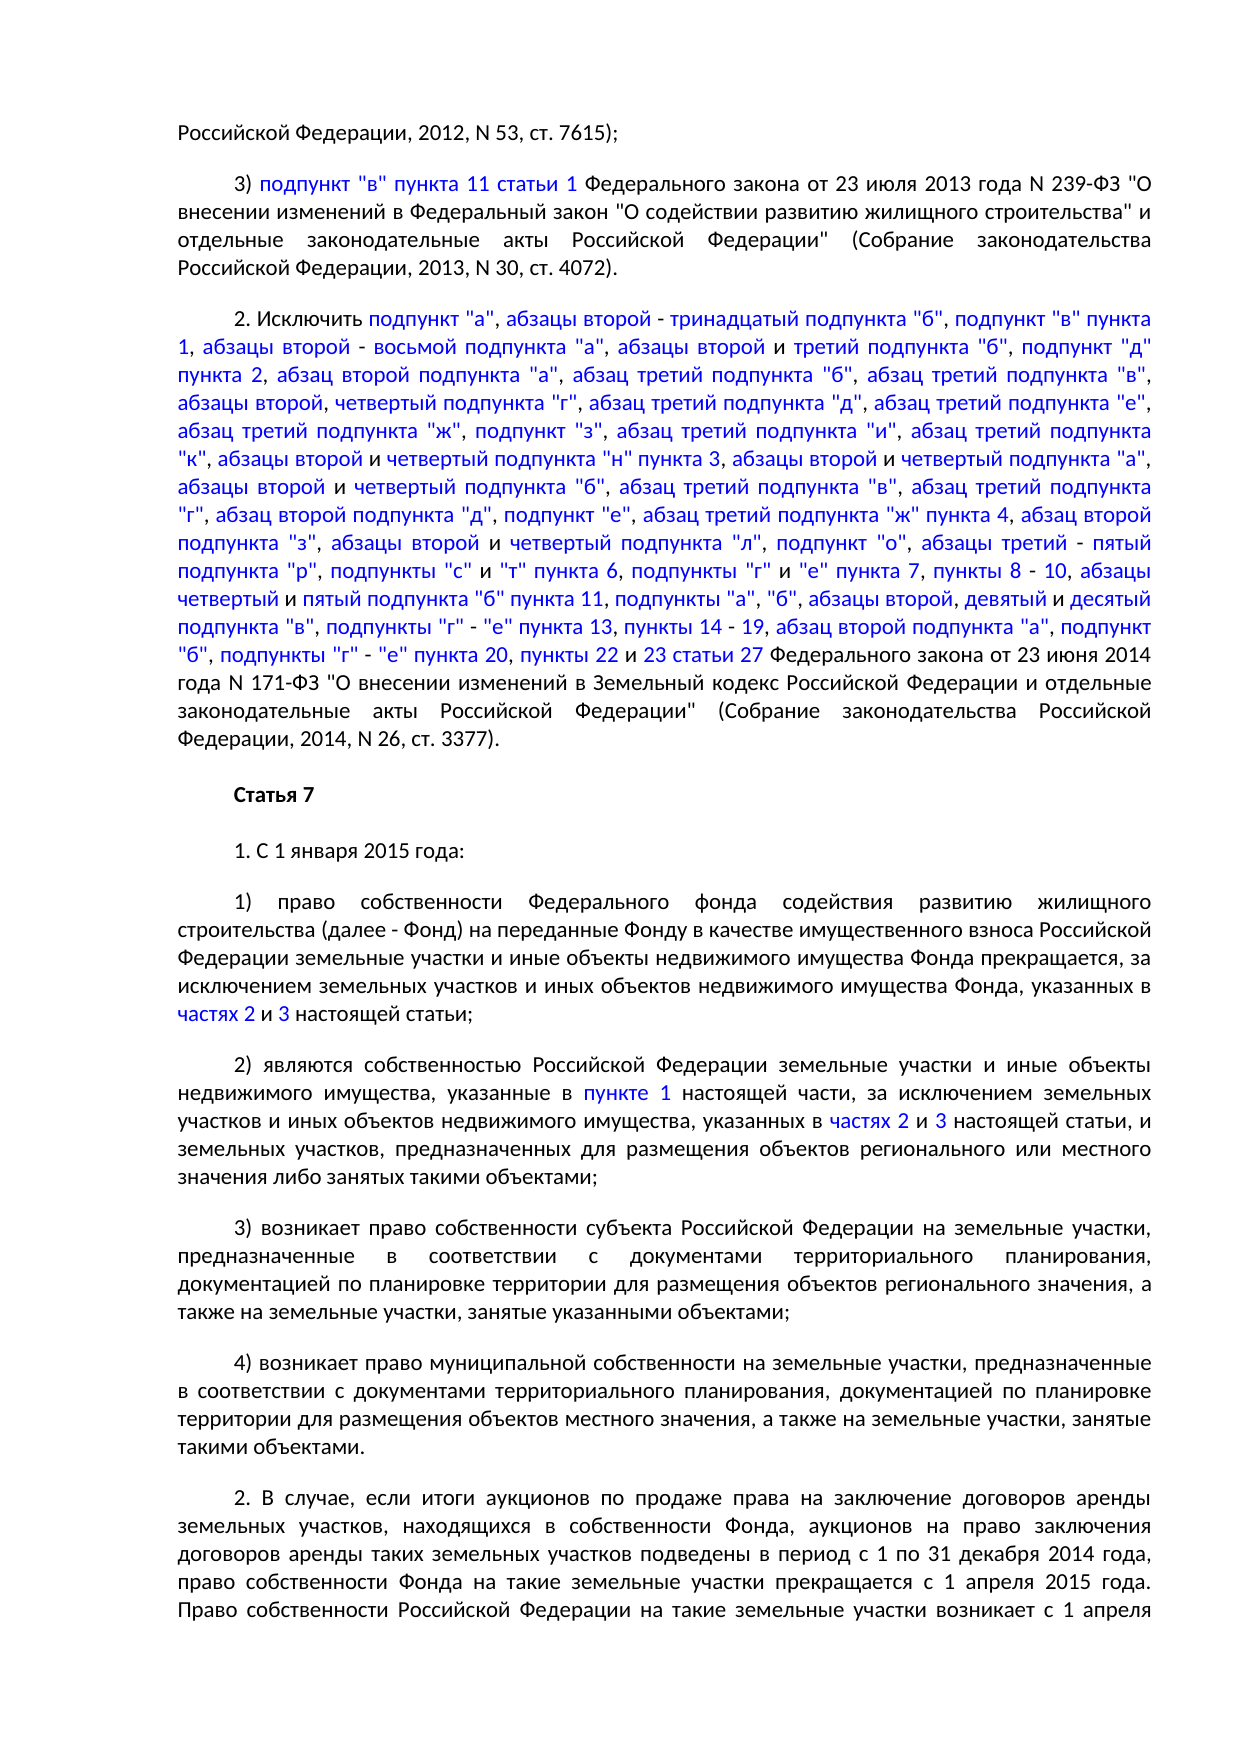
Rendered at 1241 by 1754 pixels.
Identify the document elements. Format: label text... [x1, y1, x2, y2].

text 1) право собственности Федерального фонда содействия развитию жилищного строительства (далее - Фонд) на переданные Фонду в качестве имущественного взноса Российской Федерации земельные участки и иные объекты недвижимого имущества Фонда прекращается, за исключением земельных участков и иных объектов недвижимого имущества Фонда, указанных в частях 2 и 3 настоящей статьи; [177, 887, 1152, 1027]
text 3) подпункт "в" пункта 11 статьи 1 Федерального закона от 23 июля 2013 года N 239-ФЗ "О внесении изменений в Федеральный закон "О содействии развитию жилищного строительства" и отдельные законодательные акты Российской Федерации" (Собрание законодательства Российской Федерации, 2013, N 30, ст. 4072). [177, 169, 1152, 281]
text 2) являются собственностью Российской Федерации земельные участки и иные объекты недвижимого имущества, указанные в пункте 1 настоящей части, за исключением земельных участков и иных объектов недвижимого имущества, указанных в частях 2 и 3 настоящей статьи, и земельных участков, предназначенных для размещения объектов регионального или местного значения либо занятых такими объектами; [177, 1050, 1152, 1191]
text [177, 118, 1152, 146]
title Статья 7 [177, 780, 1152, 808]
text 3) возникает право собственности субъекта Российской Федерации на земельные участки, предназначенные в соответствии с документами территориального планирования, документацией по планировке территории для размещения объектов регионального значения, а также на земельные участки, занятые указанными объектами; [177, 1213, 1152, 1326]
text 1. С 1 января 2015 года: [177, 836, 1152, 864]
text 4) возникает право муниципальной собственности на земельные участки, предназначенные в соответствии с документами территориального планирования, документацией по планировке территории для размещения объектов местного значения, а также на земельные участки, занятые такими объектами. [177, 1348, 1152, 1461]
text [177, 1483, 1152, 1623]
text 2. Исключить подпункт "а", абзацы второй - тринадцатый подпункта "б", подпункт "в" пункта 1, абзацы второй - восьмой подпункта "а", абзацы второй и третий подпункта "б", подпункт "д" пункта 2, абзац второй подпункта "а", абзац третий подпункта "б", абзац третий подпункта "в", абзацы второй, четвертый подпункта "г", абзац третий подпункта "д", абзац третий подпункта "е", абзац третий подпункта "ж", подпункт "з", абзац третий подпункта "и", абзац третий подпункта "к", абзацы второй и четвертый подпункта "н" пункта 3, абзацы второй и четвертый подпункта "а", абзацы второй и четвертый подпункта "б", абзац третий подпункта "в", абзац третий подпункта "г", абзац второй подпункта "д", подпункт "е", абзац третий подпункта "ж" пункта 4, абзац второй подпункта "з", абзацы второй и четвертый подпункта "л", подпункт "о", абзацы третий - пятый подпункта "р", подпункты "с" и "т" пункта 6, подпункты "г" и "е" пункта 7, пункты 8 - 10, абзацы четвертый и пятый подпункта "б" пункта 11, подпункты "а", "б", абзацы второй, девятый и десятый подпункта "в", подпункты "г" - "е" пункта 13, пункты 14 - 19, абзац второй подпункта "а", подпункт "б", подпункты "г" - "е" пункта 20, пункты 22 и 23 статьи 27 Федерального закона от 23 июня 2014 года N 171-ФЗ "О внесении изменений в Земельный кодекс Российской Федерации и отдельные законодательные акты Российской Федерации" (Собрание законодательства Российской Федерации, 2014, N 26, ст. 3377). [177, 304, 1152, 752]
